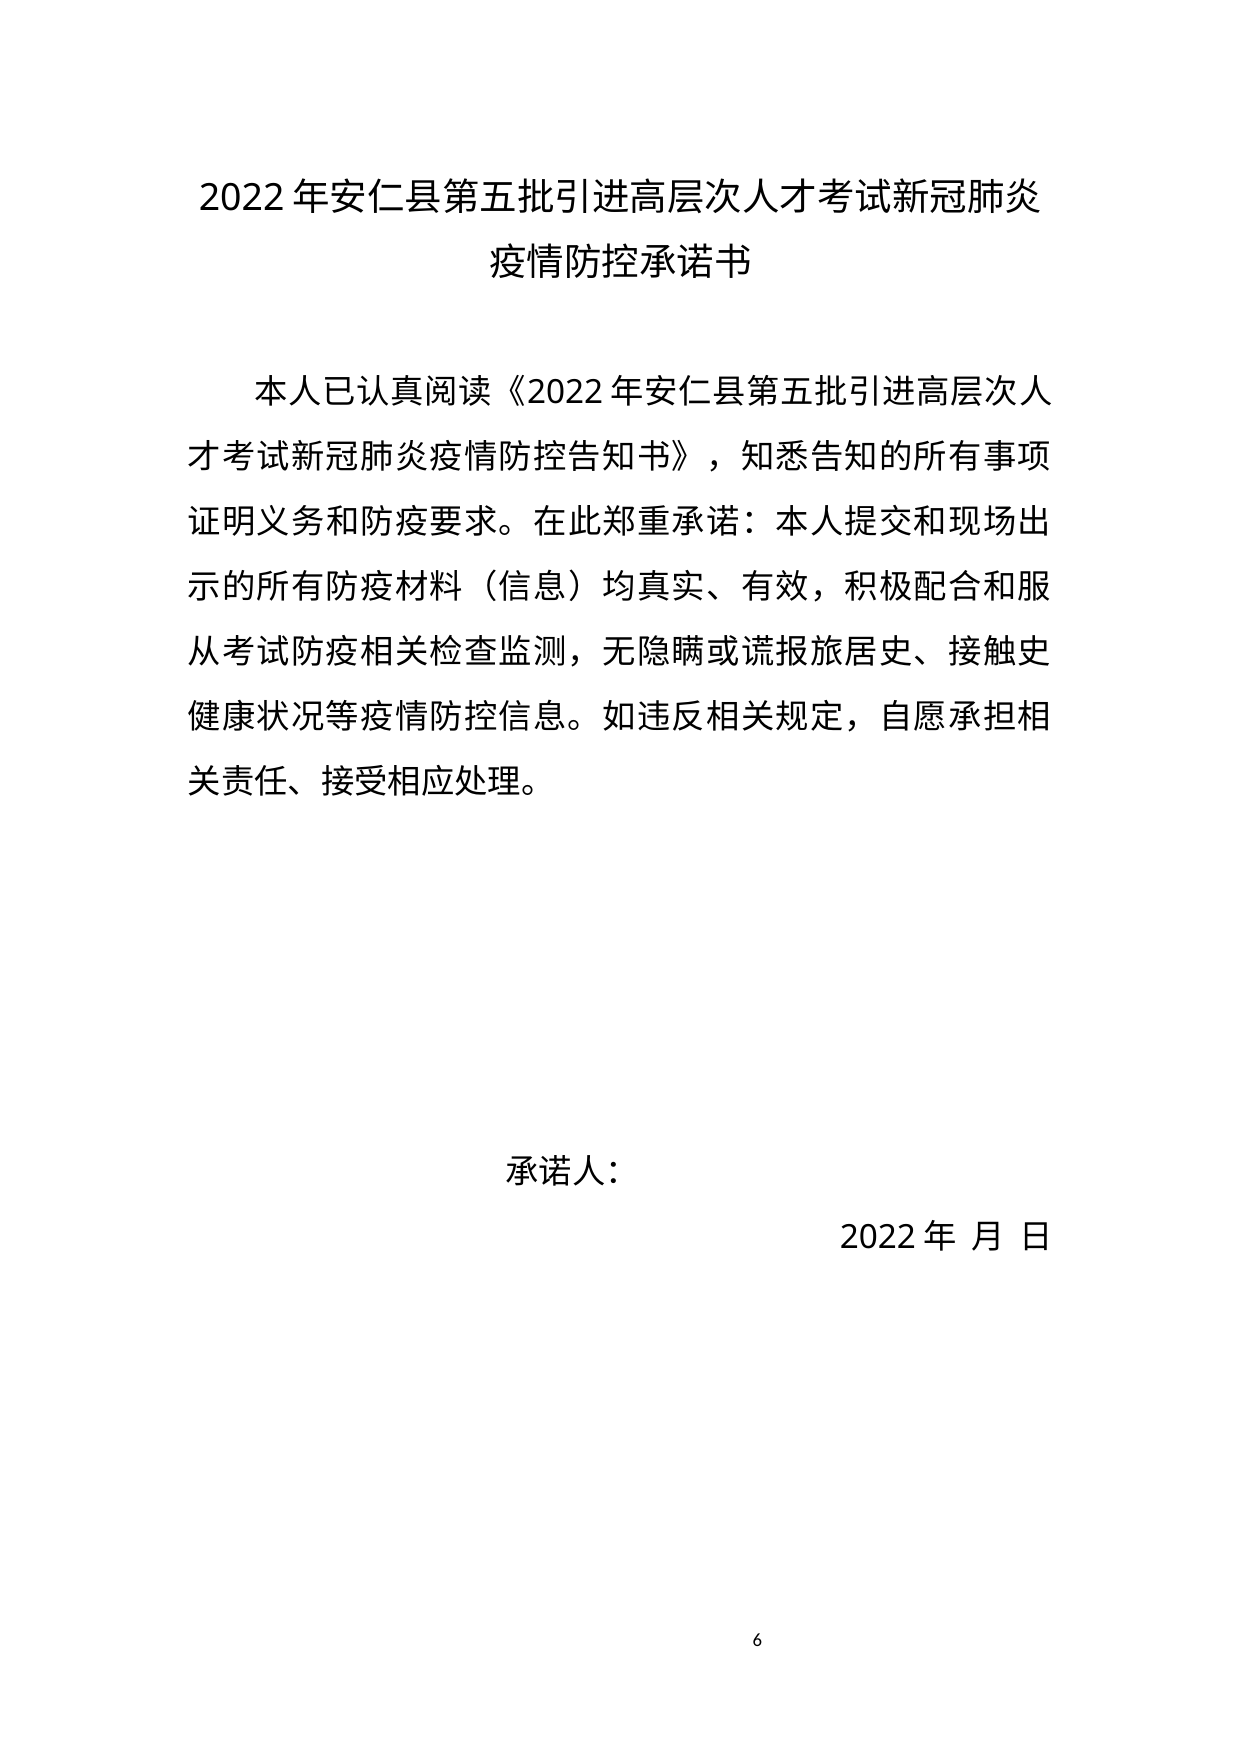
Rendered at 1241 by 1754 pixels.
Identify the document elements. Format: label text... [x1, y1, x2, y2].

text 2022年 月 日 [187, 1202, 1053, 1267]
text 2022年安仁县第五批引进高层次人才考试新冠肺炎疫情防控承诺书 [187, 162, 1053, 292]
text 本人已认真阅读《2022年安仁县第五批引进高层次人才考试新冠肺炎疫情防控告知书》，知悉告知的所有事项、证明义务和防疫要求。在此郑重承诺：本人提交和现场出示的所有防疫材料（信息）均真实、有效，积极配合和服从考试防疫相关检查监测，无隐瞒或谎报旅居史、接触史、健康状况等疫情防控信息。如违反相关规定，自愿承担相关责任、接受相应处理。 [187, 357, 1053, 812]
text 承诺人： [187, 1137, 1053, 1202]
